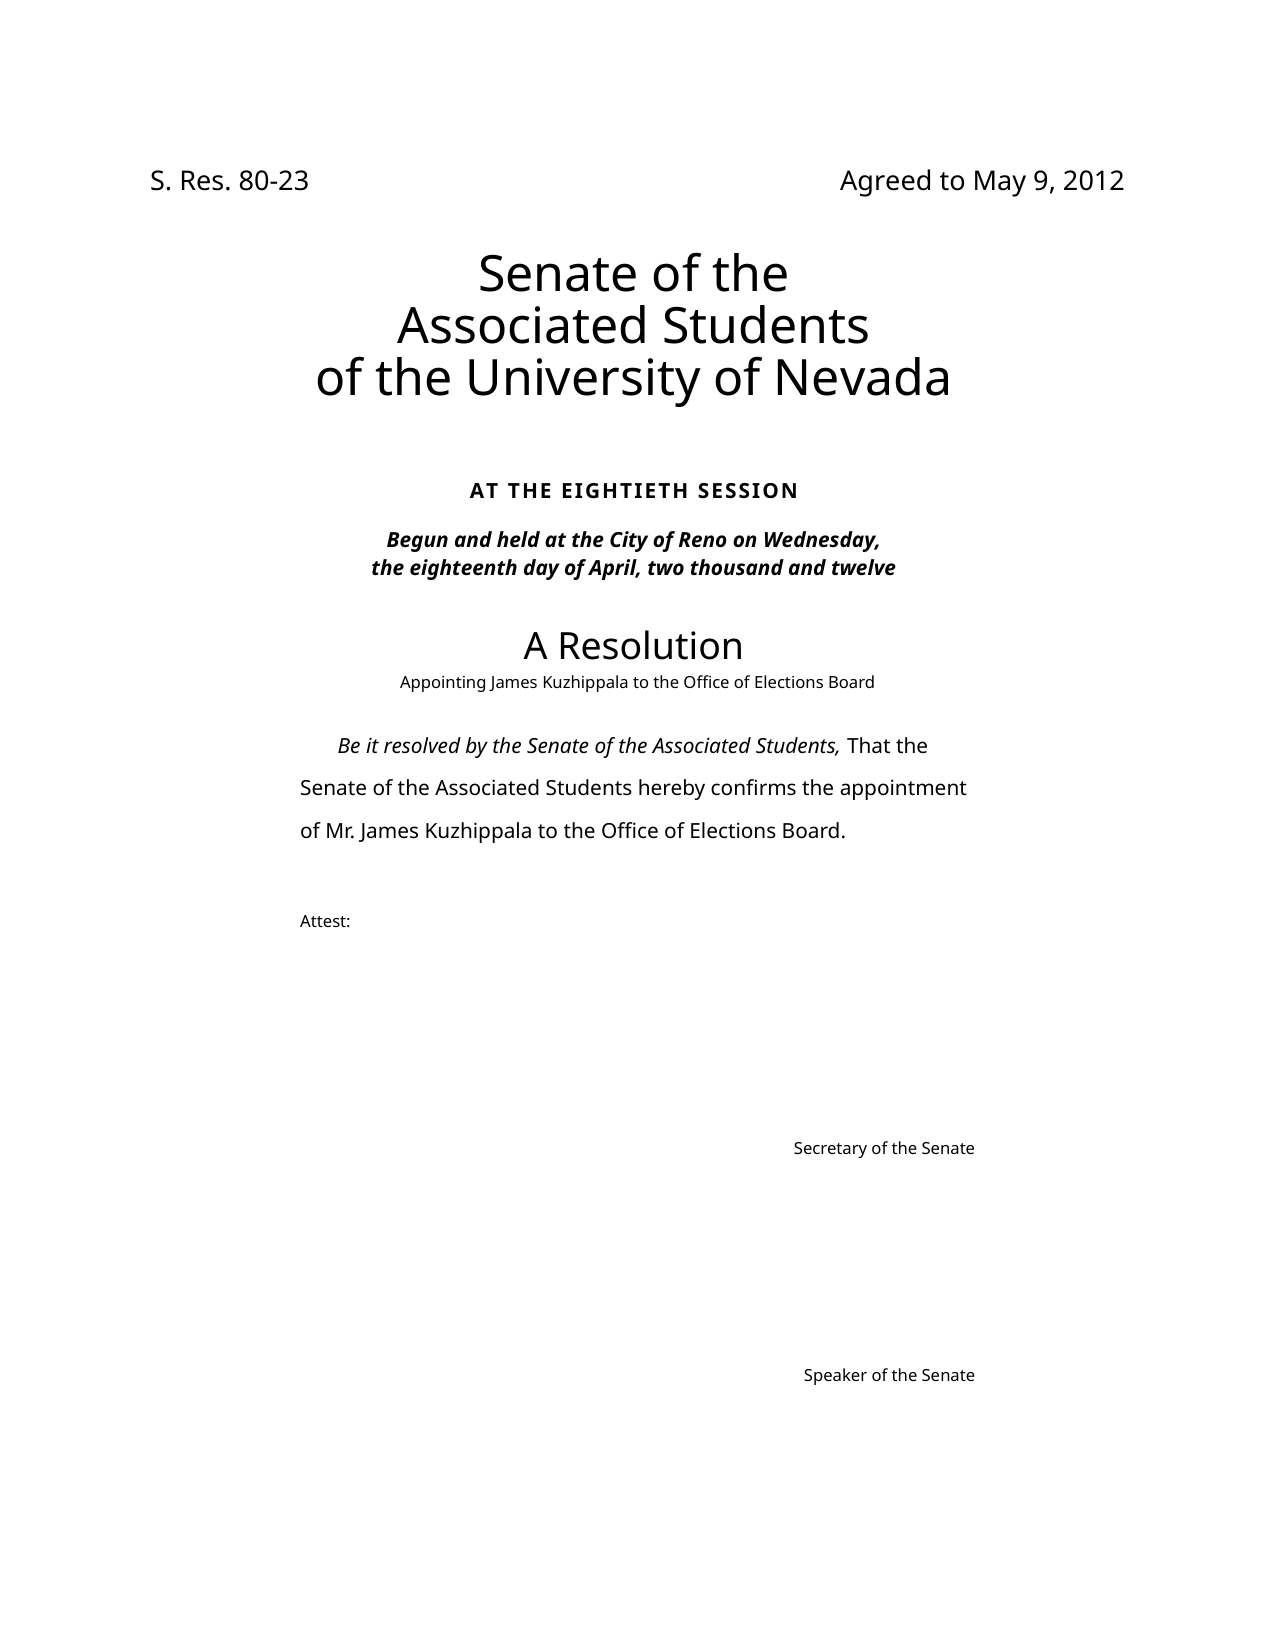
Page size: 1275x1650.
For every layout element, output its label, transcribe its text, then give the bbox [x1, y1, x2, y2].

text Secretary of the Senate [300, 1137, 975, 1159]
text Begun and held at the City of Reno on Wednesday, the eighteenth day of April, two thousand and twelve [300, 525, 967, 582]
text Senate of the [300, 249, 967, 302]
text of the University of Nevada [300, 354, 967, 406]
subtitle Appointing James Kuzhippala to the Office of Elections Board [300, 671, 975, 693]
text Attest: [300, 910, 975, 932]
text Be it resolved by the Senate of the Associated Students, That the Senate of the Associated Students hereby confirms the appointment of Mr. James Kuzhippala to the Office of Elections Board. [300, 731, 975, 844]
text at the eightieth session [300, 476, 967, 504]
text Associated Students [300, 302, 967, 354]
text A Resolution [300, 619, 967, 671]
text Speaker of the Senate [300, 1364, 975, 1387]
